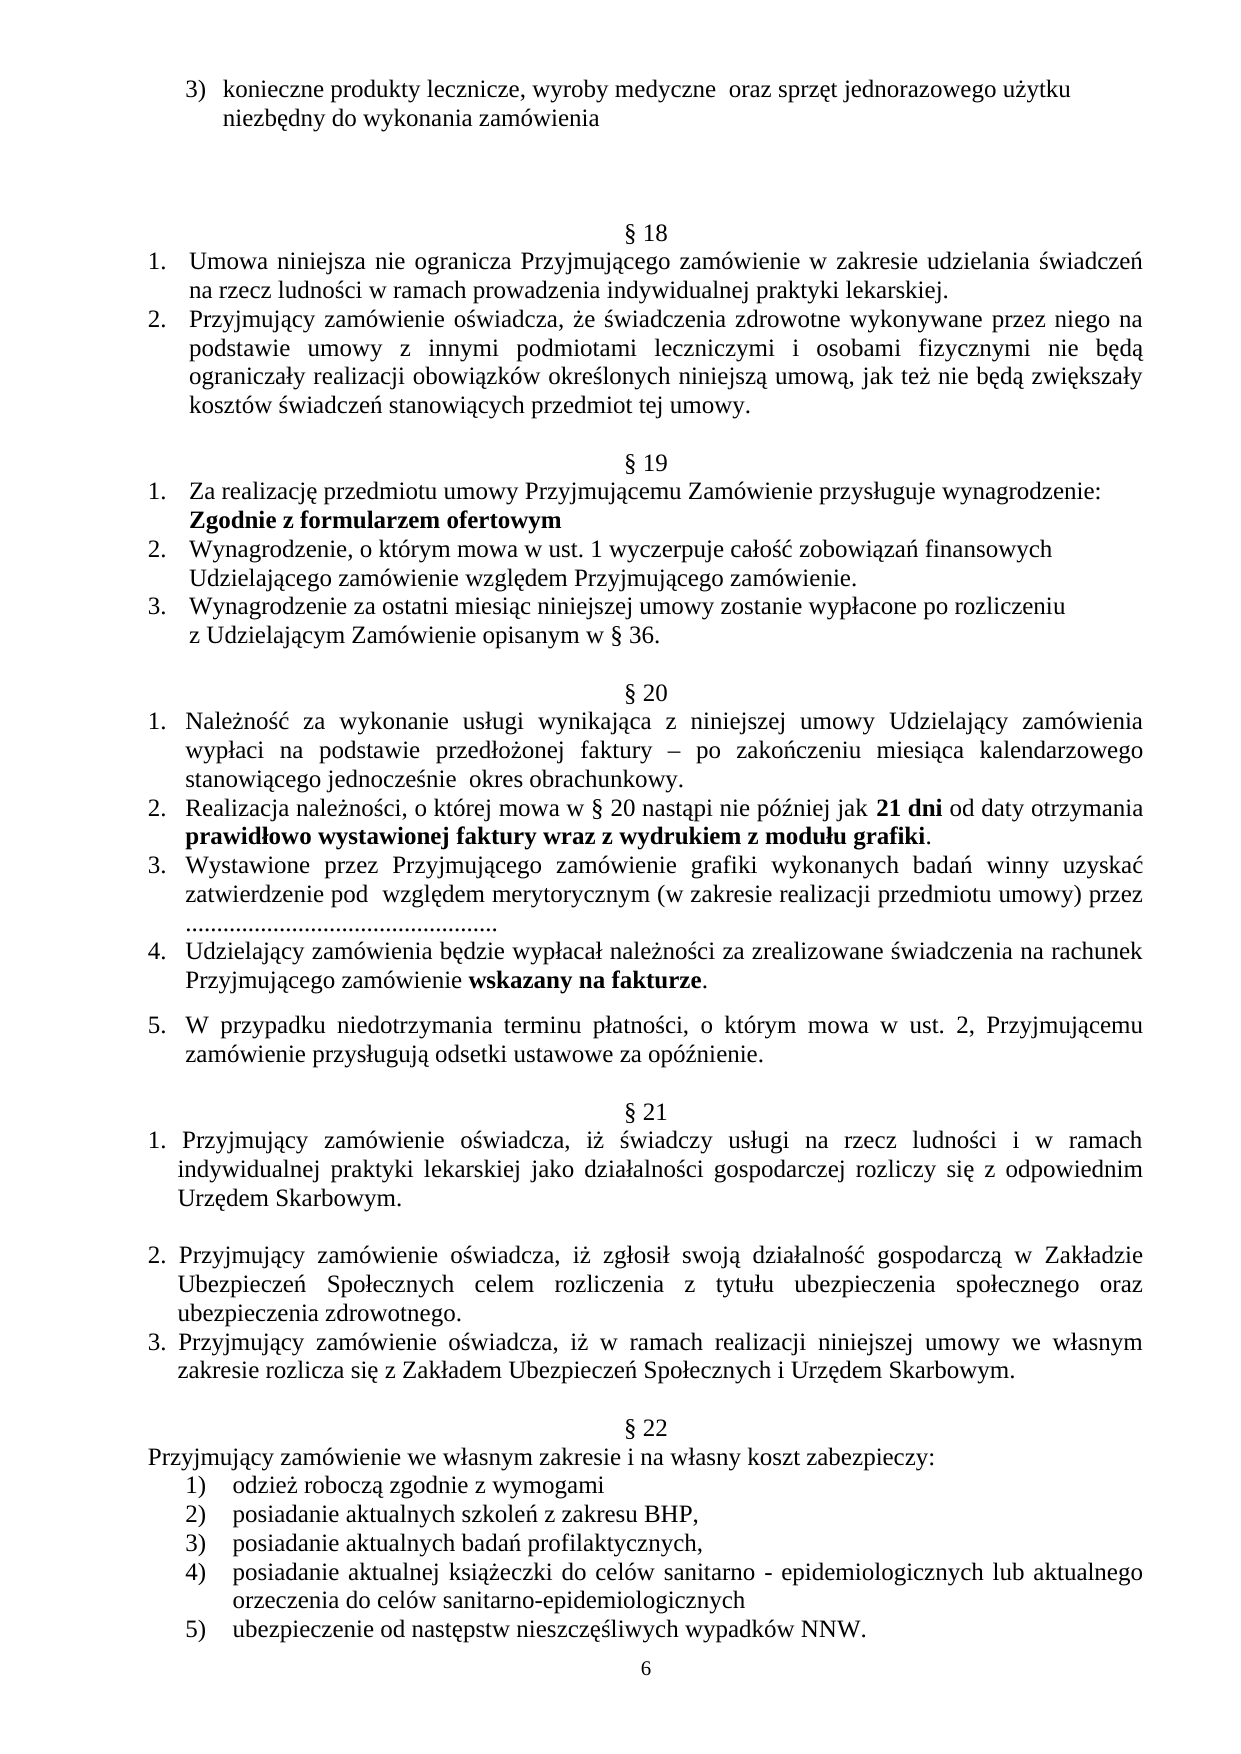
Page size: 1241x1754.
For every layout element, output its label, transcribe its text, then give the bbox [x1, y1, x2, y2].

list Za realizację przedmiotu umowy Przyjmującemu Zamówienie przysługuje wynagrodzenie: [148, 476, 1144, 505]
list Należność za wykonanie usługi wynikająca z niniejszej umowy Udzielający zamówienia wypłaci na podstawie przedłożonej faktury – po zakończeniu miesiąca kalendarzowego stanowiącego jednocześnie okres obrachunkowy. [148, 706, 1144, 793]
text z Udzielającym Zamówienie opisanym w § 36. [189, 620, 1144, 649]
list konieczne produkty lecznicze, wyroby medyczne oraz sprzęt jednorazowego użytku niezbędny do wykonania zamówienia [185, 74, 1144, 131]
list Umowa niniejsza nie ogranicza Przyjmującego zamówienie w zakresie udzielania świadczeń na rzecz ludności w ramach prowadzenia indywidualnej praktyki lekarskiej. [148, 246, 1144, 304]
text Zgodnie z formularzem ofertowym [189, 505, 1144, 534]
text § 22 [148, 1413, 1144, 1442]
list Udzielający zamówienia będzie wypłacał należności za zrealizowane świadczenia na rachunek Przyjmującego zamówienie wskazany na fakturze. [148, 936, 1144, 994]
text § 21 [148, 1097, 1144, 1126]
list posiadanie aktualnych szkoleń z zakresu BHP, [185, 1499, 1144, 1528]
list odzież roboczą zgodnie z wymogami [185, 1471, 1144, 1499]
list Przyjmujący zamówienie oświadcza, że świadczenia zdrowotne wykonywane przez niego na podstawie umowy z innymi podmiotami leczniczymi i osobami fizycznymi nie będą ograniczały realizacji obowiązków określonych niniejszą umową, jak też nie będą zwiększały kosztów świadczeń stanowiących przedmiot tej umowy. [148, 304, 1144, 419]
text 3. Przyjmujący zamówienie oświadcza, iż w ramach realizacji niniejszej umowy we własnym zakresie rozlicza się z Zakładem Ubezpieczeń Społecznych i Urzędem Skarbowym. [148, 1327, 1144, 1384]
list posiadanie aktualnych badań profilaktycznych, [185, 1528, 1144, 1557]
text 2. Przyjmujący zamówienie oświadcza, iż zgłosił swoją działalność gospodarczą w Zakładzie Ubezpieczeń Społecznych celem rozliczenia z tytułu ubezpieczenia społecznego oraz ubezpieczenia zdrowotnego. [148, 1241, 1144, 1327]
list Realizacja należności, o której mowa w § 20 nastąpi nie później jak 21 dni od daty otrzymania prawidłowo wystawionej faktury wraz z wydrukiem z modułu grafiki. [148, 793, 1144, 850]
list Wynagrodzenie, o którym mowa w ust. 1 wyczerpuje całość zobowiązań finansowych Udzielającego zamówienie względem Przyjmującego zamówienie. [148, 534, 1144, 591]
text § 19 [148, 448, 1144, 476]
list Wynagrodzenie za ostatni miesiąc niniejszej umowy zostanie wypłacone po rozliczeniu [148, 591, 1144, 620]
list Wystawione przez Przyjmującego zamówienie grafiki wykonanych badań winny uzyskać zatwierdzenie pod względem merytorycznym (w zakresie realizacji przedmiotu umowy) przez .................................................. [148, 850, 1144, 936]
text § 20 [148, 678, 1144, 706]
text § 18 [148, 218, 1144, 246]
list posiadanie aktualnej książeczki do celów sanitarno - epidemiologicznych lub aktualnego orzeczenia do celów sanitarno-epidemiologicznych [185, 1557, 1144, 1614]
text Przyjmujący zamówienie we własnym zakresie i na własny koszt zabezpieczy: [148, 1442, 1144, 1471]
text 1. Przyjmujący zamówienie oświadcza, iż świadczy usługi na rzecz ludności i w ramach indywidualnej praktyki lekarskiej jako działalności gospodarczej rozliczy się z odpowiednim Urzędem Skarbowym. [148, 1126, 1144, 1212]
list W przypadku niedotrzymania terminu płatności, o którym mowa w ust. 2, Przyjmującemu zamówienie przysługują odsetki ustawowe za opóźnienie. [148, 1011, 1144, 1068]
list ubezpieczenie od następstw nieszczęśliwych wypadków NNW. [185, 1614, 1144, 1643]
